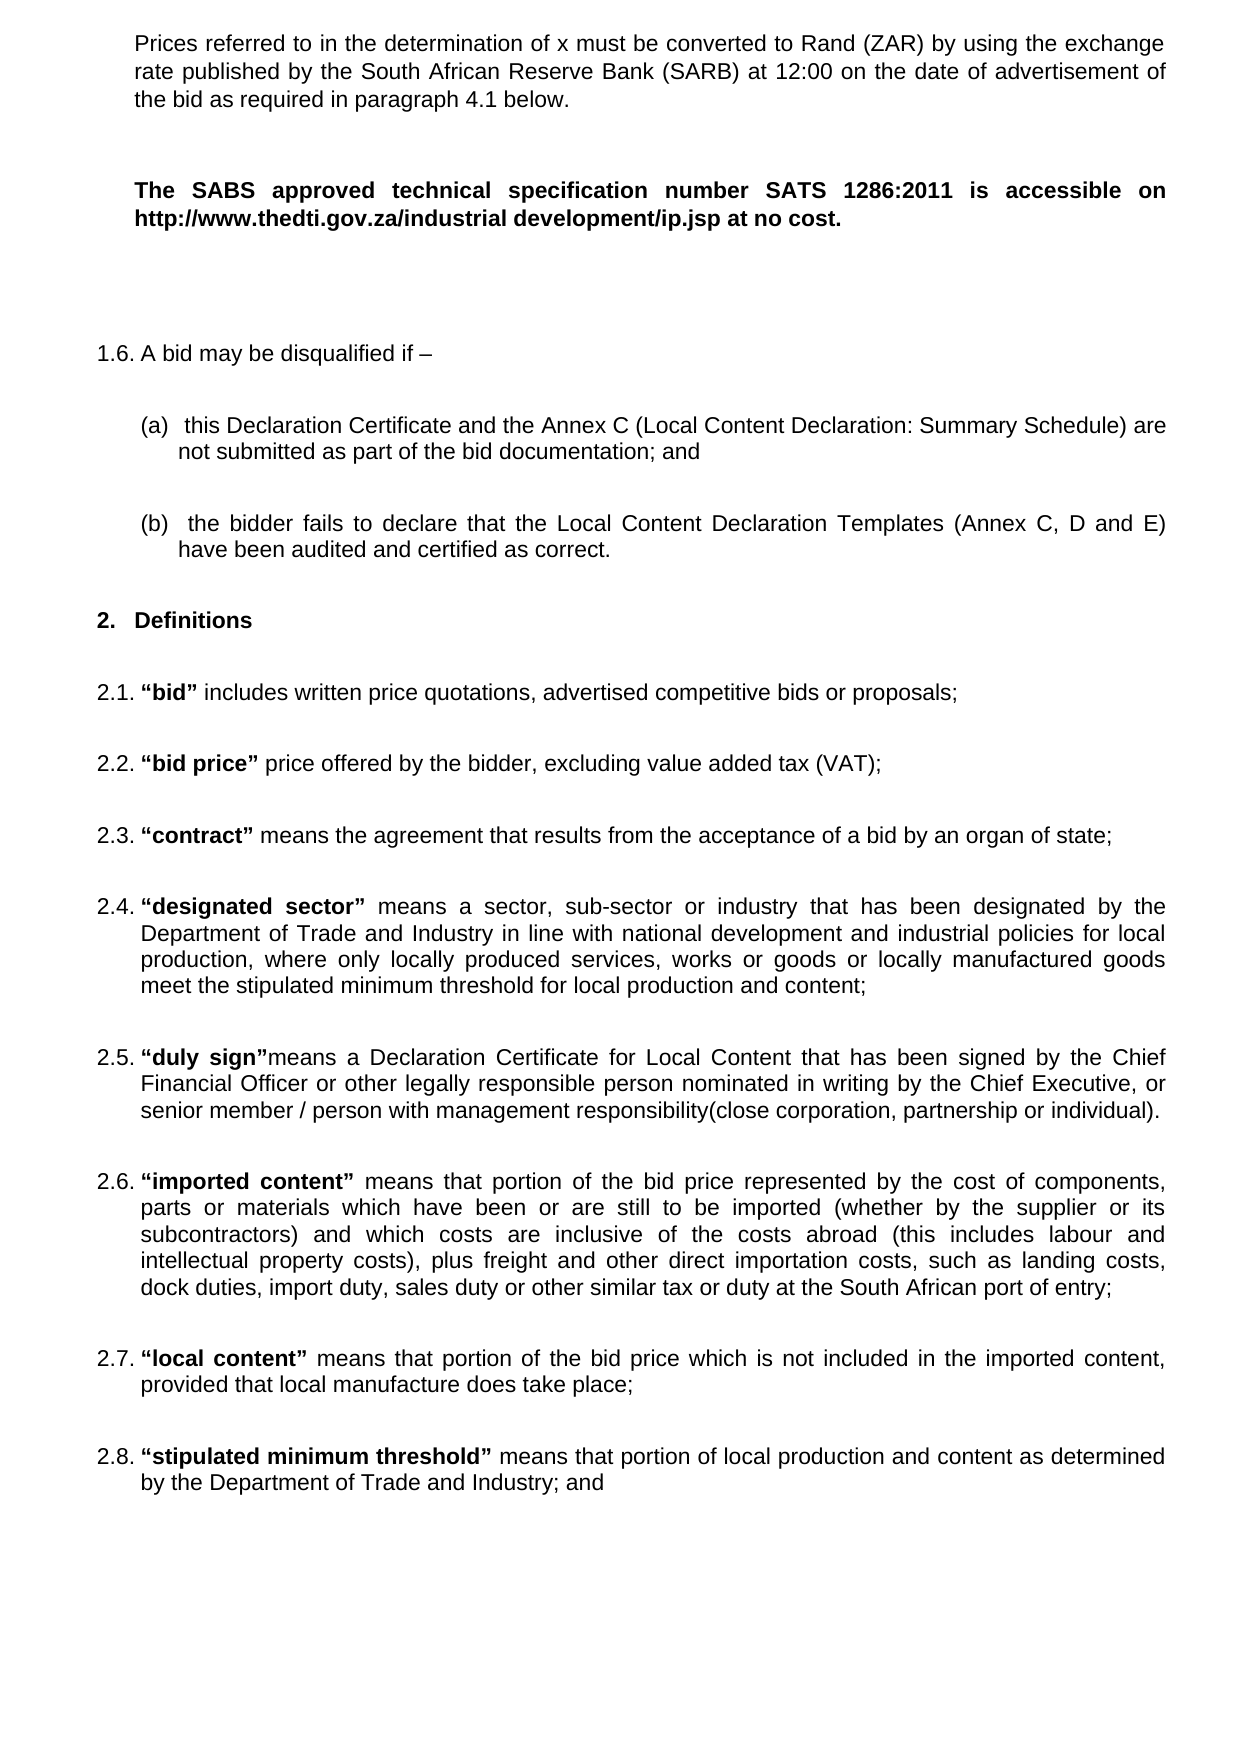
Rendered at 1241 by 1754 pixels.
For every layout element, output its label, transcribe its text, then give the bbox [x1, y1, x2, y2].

list the bidder fails to declare that the Local Content Declaration Templates (Annex C, D and E) have been audited and certified as correct. [140, 510, 1167, 562]
list “duly sign”means a Declaration Certificate for Local Content that has been signed by the Chief Financial Officer or other legally responsible person nominated in writing by the Chief Executive, or senior member / person with management responsibility(close corporation, partnership or individual). [97, 1044, 1167, 1123]
list “imported content” means that portion of the bid price represented by the cost of components, parts or materials which have been or are still to be imported (whether by the supplier or its subcontractors) and which costs are inclusive of the costs abroad (this includes labour and intellectual property costs), plus freight and other direct importation costs, such as landing costs, dock duties, import duty, sales duty or other similar tax or duty at the South African port of entry; [97, 1168, 1167, 1300]
list this Declaration Certificate and the Annex C (Local Content Declaration: Summary Schedule) are not submitted as part of the bid documentation; and [140, 412, 1167, 464]
list A bid may be disqualified if – [97, 340, 1167, 367]
text Prices referred to in the determination of x must be converted to Rand (ZAR) by using the exchange rate published by the South African Reserve Bank (SARB) at 12:00 on the date of advertisement of the bid as required in paragraph 4.1 below. [134, 29, 1167, 113]
text The SABS approved technical specification number SATS 1286:2011 is accessible on http://www.thedti.gov.za/industrial development/ip.jsp at no cost. [134, 177, 1167, 231]
list “designated sector” means a sector, sub-sector or industry that has been designated by the Department of Trade and Industry in line with national development and industrial policies for local production, where only locally produced services, works or goods or locally manufactured goods meet the stipulated minimum threshold for local production and content; [97, 893, 1167, 999]
list Definitions [97, 607, 1167, 634]
list “contract” means the agreement that results from the acceptance of a bid by an organ of state; [97, 822, 1167, 848]
list “stipulated minimum threshold” means that portion of local production and content as determined by the Department of Trade and Industry; and [97, 1443, 1167, 1495]
list “bid” includes written price quotations, advertised competitive bids or proposals; [97, 679, 1167, 705]
list “local content” means that portion of the bid price which is not included in the imported content, provided that local manufacture does take place; [97, 1345, 1167, 1398]
list “bid price” price offered by the bidder, excluding value added tax (VAT); [97, 750, 1167, 777]
